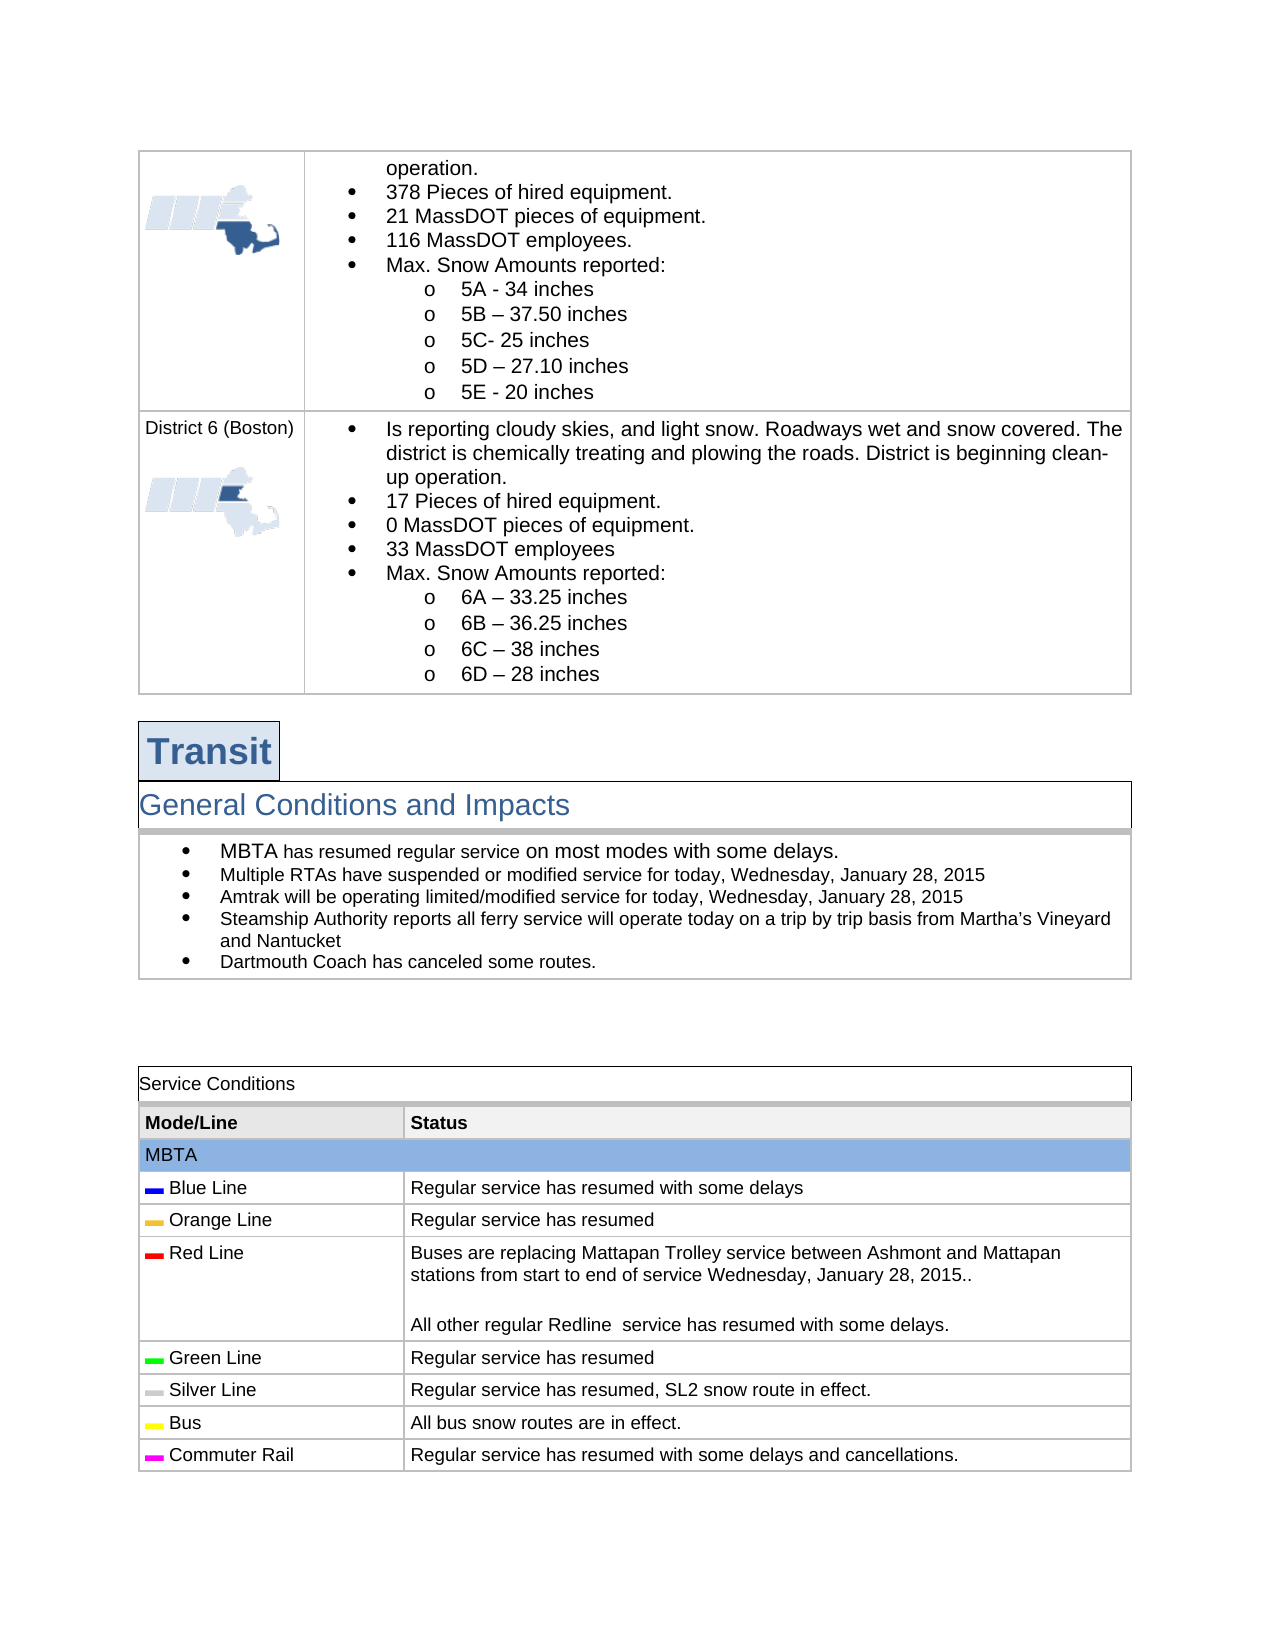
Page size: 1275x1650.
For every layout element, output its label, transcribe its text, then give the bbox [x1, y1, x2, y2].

table_cell All bus snow routes are in effect. [405, 1407, 1130, 1438]
table_cell ▬ Commuter Rail [140, 1440, 403, 1470]
table_cell ▬ Orange Line [140, 1205, 403, 1236]
table_cell Regular service has resumed with some delays and cancellations. [405, 1440, 1130, 1470]
table_cell MBTA [140, 1140, 1130, 1171]
picture [145, 185, 280, 255]
table_header General Conditions and Impacts [139, 782, 1131, 828]
table_header Transit [139, 722, 279, 780]
table_cell Regular service has resumed with some delays [405, 1172, 1130, 1203]
table_cell MBTA has resumed regular service on most modes with some delays. Multiple RTAs have suspended or modified service for today, Wednesday, January 28, 2015 Amtrak will be operating limited/modified service for today, Wednesday, January 28, 2015 Steamship Authority reports all ferry service will operate today on a trip by trip basis from Martha’s Vineyard and Nantucket Dartmouth Coach has canceled some routes. [140, 835, 1130, 978]
table_header Service Conditions [139, 1067, 1131, 1101]
table_cell ▬ Silver Line [140, 1375, 403, 1405]
table_cell Status [405, 1107, 1130, 1138]
table_cell Regular service has resumed [405, 1342, 1130, 1373]
table_cell ▬ Red Line [140, 1237, 403, 1340]
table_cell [305, 152, 1130, 410]
table_cell ▬ Green Line [140, 1342, 403, 1373]
table_cell Buses are replacing Mattapan Trolley service between Ashmont and Mattapan stations from start to end of service Wednesday, January 28, 2015.. All other regular Redline service has resumed with some delays. [405, 1237, 1130, 1340]
picture [145, 467, 280, 537]
table_cell ▬ Bus [140, 1407, 403, 1438]
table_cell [140, 152, 304, 410]
table_cell ▬ Blue Line [140, 1172, 403, 1203]
table_cell Mode/Line [140, 1107, 403, 1138]
table_cell Regular service has resumed [405, 1205, 1130, 1236]
table_cell Is reporting cloudy skies, and light snow. Roadways wet and snow covered. The district is chemically treating and plowing the roads. District is beginning clean-up operation. 17 Pieces of hired equipment. 0 MassDOT pieces of equipment. 33 MassDOT employees Max. Snow Amounts reported: 6A – 33.25 inches 6B – 36.25 inches 6C – 38 inches 6D – 28 inches [305, 412, 1130, 693]
table_cell Regular service has resumed, SL2 snow route in effect. [405, 1375, 1130, 1405]
table_cell District 6 (Boston) [140, 412, 304, 693]
